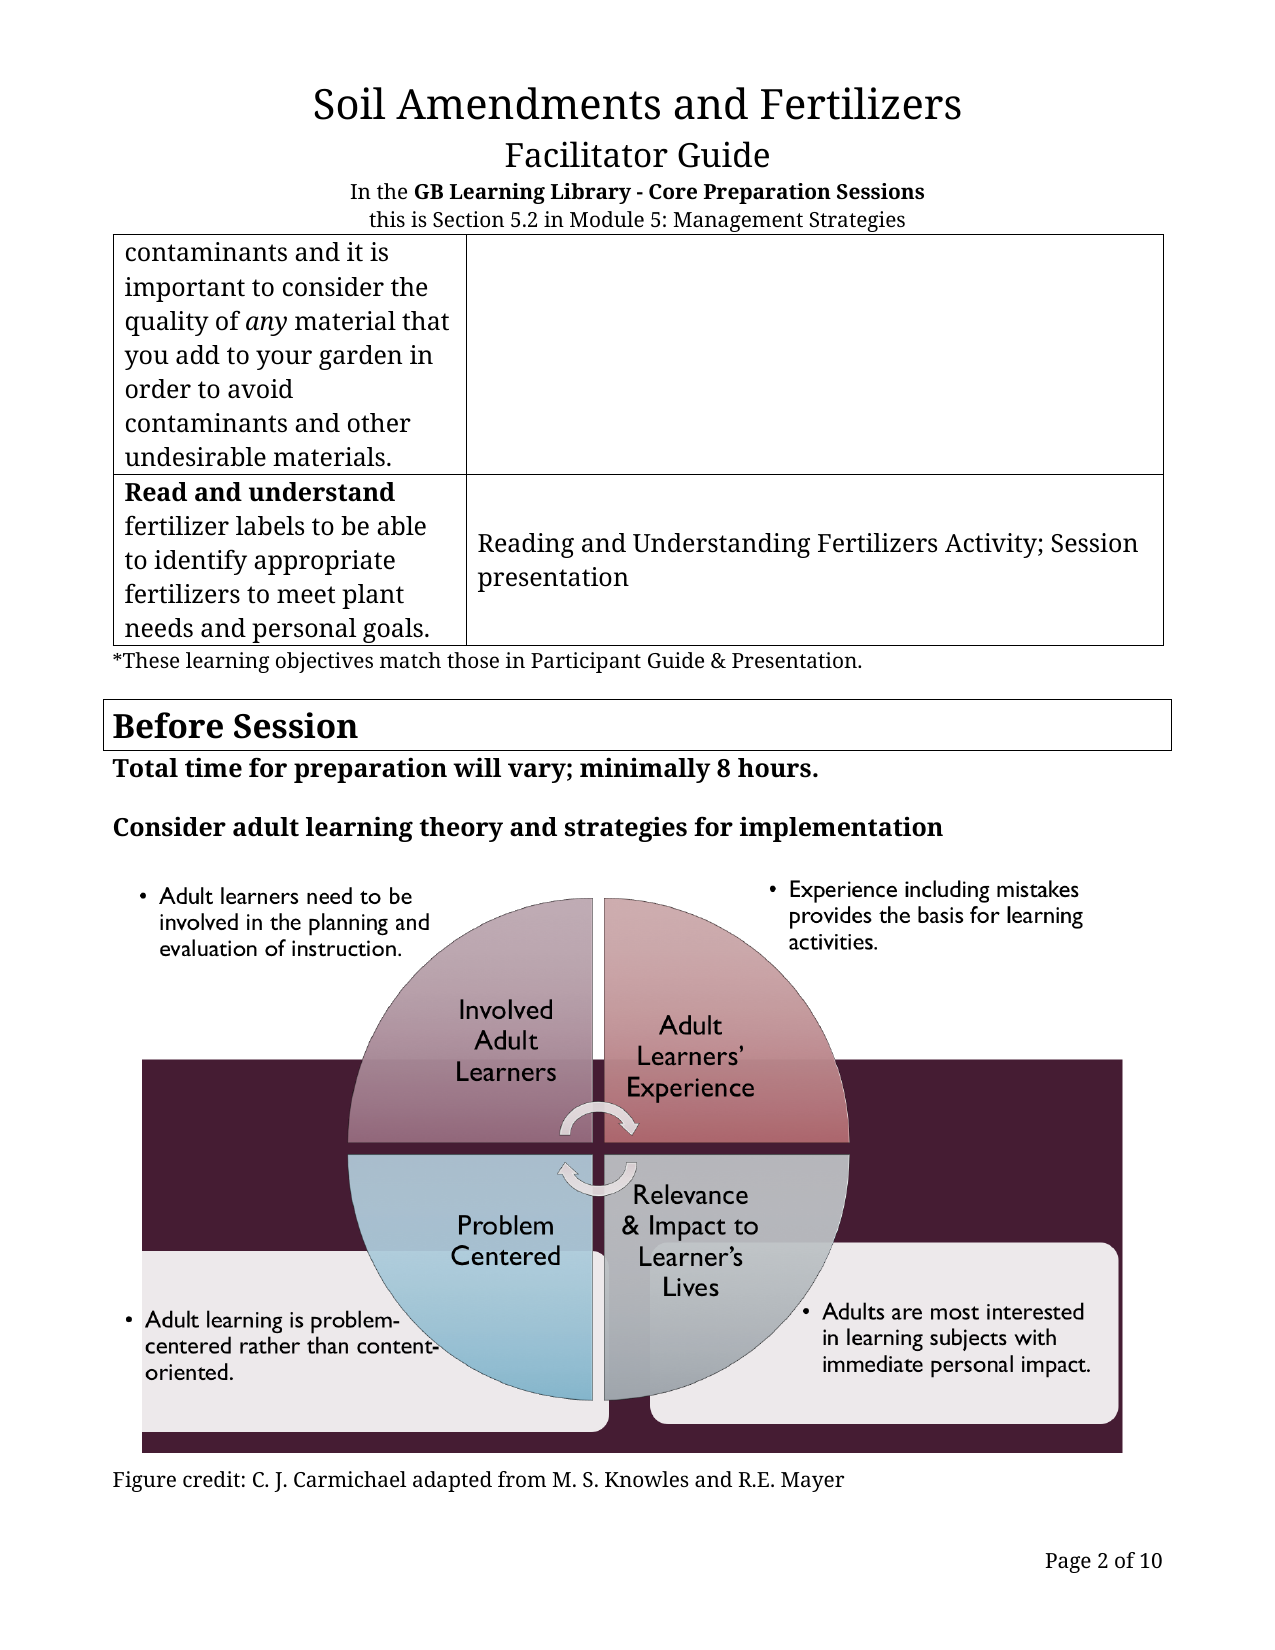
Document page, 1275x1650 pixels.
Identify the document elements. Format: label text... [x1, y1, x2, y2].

picture [112, 869, 1148, 1466]
text Before Session [104, 700, 1171, 750]
table_cell Read and understand fertilizer labels to be able to identify appropriate fertilizers to meet plant needs and personal goals. [114, 475, 466, 645]
text Total time for preparation will vary; minimally 8 hours. [112, 751, 1174, 785]
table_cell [467, 235, 1163, 473]
table_cell Reading and Understanding Fertilizers Activity; Session presentation [467, 475, 1163, 645]
text Consider adult learning theory and strategies for implementation [112, 810, 1174, 844]
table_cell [114, 235, 466, 473]
text Figure credit: C. J. Carmichael adapted from M. S. Knowles and R.E. Mayer [112, 1465, 1174, 1494]
text *These learning objectives match those in Participant Guide & Presentation. [112, 646, 1162, 674]
